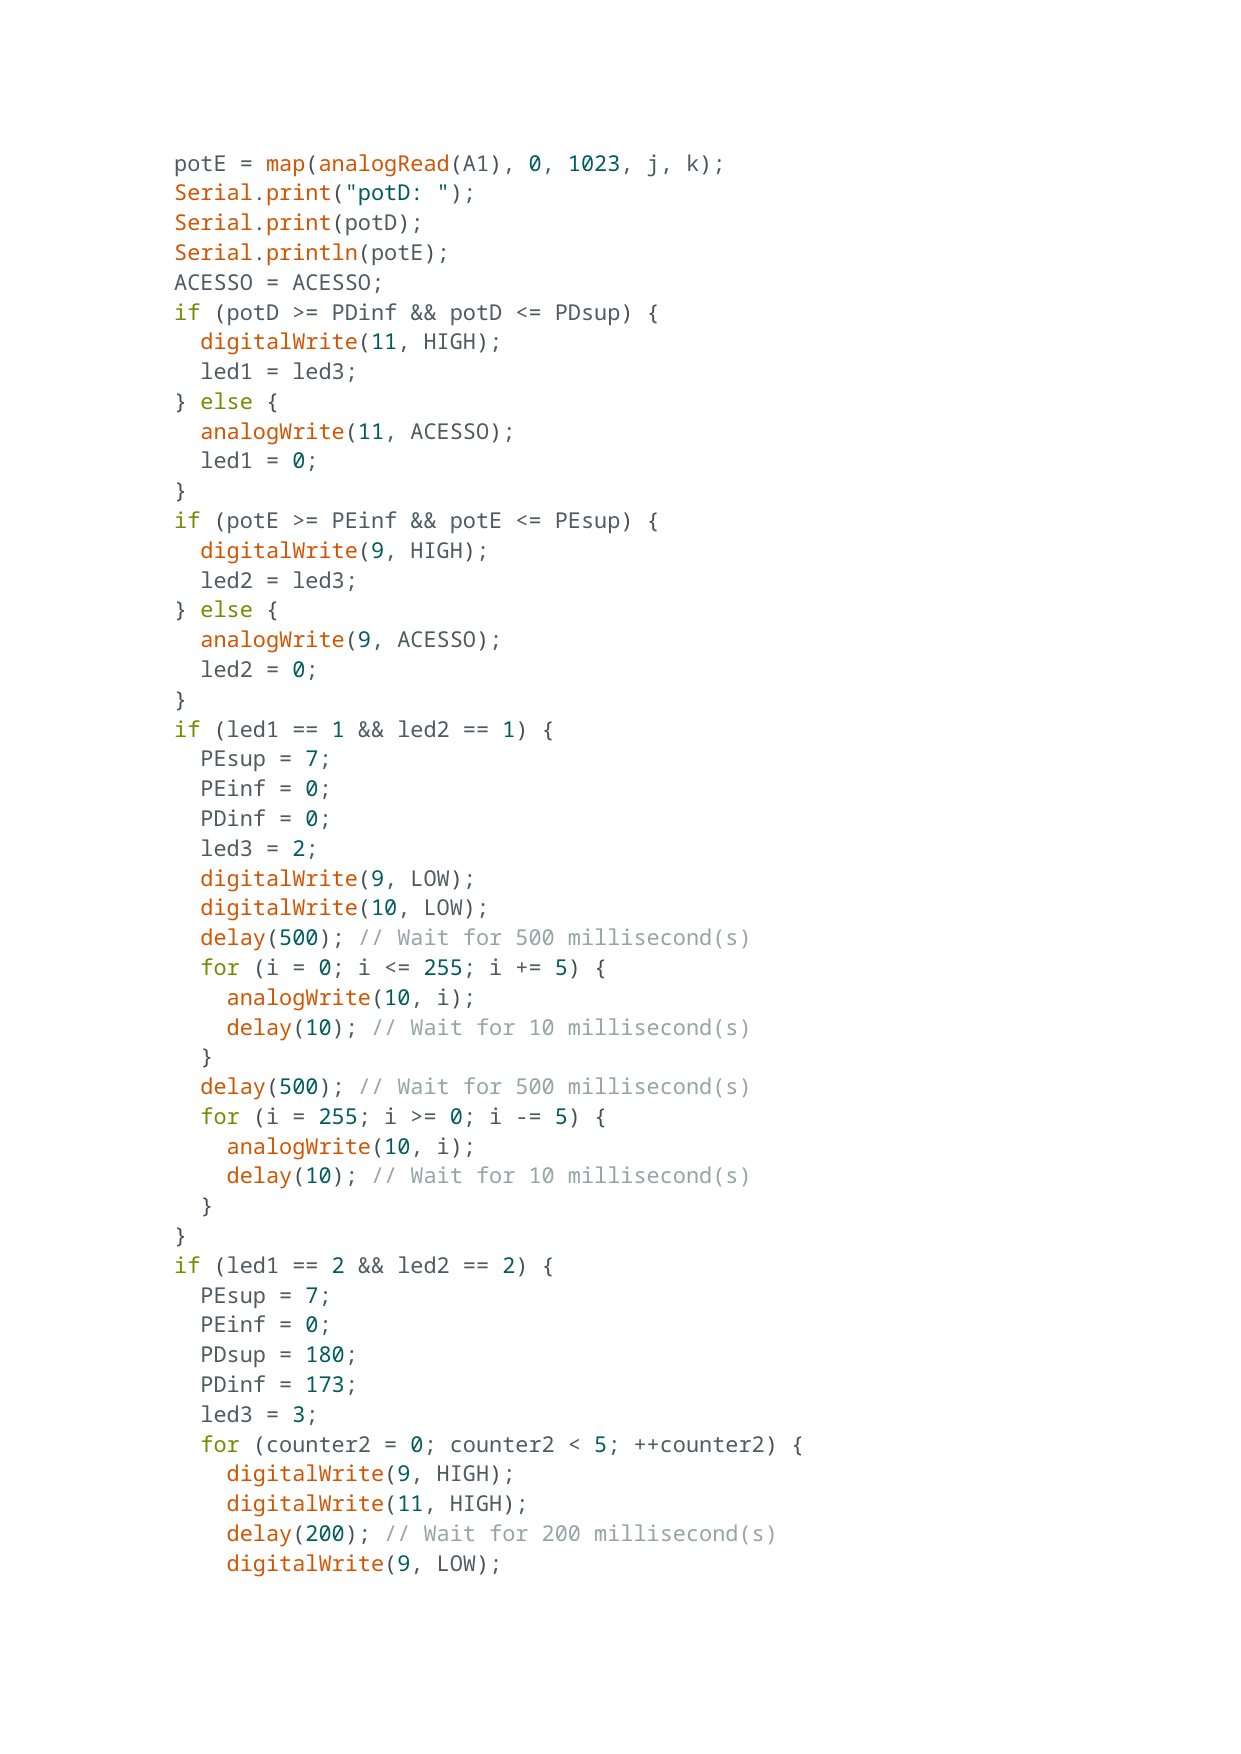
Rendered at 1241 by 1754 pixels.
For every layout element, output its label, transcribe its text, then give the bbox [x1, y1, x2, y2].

text analogWrite(10, i); [148, 1131, 1093, 1161]
text delay(500); // Wait for 500 millisecond(s) [148, 1071, 1093, 1101]
text potE = map(analogRead(A1), 0, 1023, j, k); [148, 148, 1093, 177]
text digitalWrite(9, HIGH); [148, 535, 1093, 565]
text Serial.print(potD); [148, 207, 1093, 237]
text Serial.println(potE); [148, 237, 1093, 267]
text digitalWrite(11, HIGH); [148, 326, 1093, 356]
text PEsup = 7; [148, 743, 1093, 773]
text Serial.print("potD: "); [148, 177, 1093, 207]
text led2 = 0; [148, 654, 1093, 684]
text for (counter2 = 0; counter2 < 5; ++counter2) { [148, 1429, 1093, 1458]
text digitalWrite(9, LOW); [148, 1548, 1093, 1578]
text analogWrite(10, i); [148, 982, 1093, 1012]
text PEinf = 0; [148, 773, 1093, 803]
text } else { [148, 386, 1093, 416]
text PDinf = 173; [148, 1369, 1093, 1399]
text led3 = 2; [148, 833, 1093, 863]
text for (i = 0; i <= 255; i += 5) { [148, 952, 1093, 982]
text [148, 1518, 1093, 1548]
text if (led1 == 1 && led2 == 1) { [148, 714, 1093, 743]
text delay(10); // Wait for 10 millisecond(s) [148, 1012, 1093, 1041]
text if (potE >= PEinf && potE <= PEsup) { [148, 505, 1093, 535]
text PDinf = 0; [148, 803, 1093, 833]
text led3 = 3; [148, 1399, 1093, 1429]
text delay(500); // Wait for 500 millisecond(s) [148, 922, 1093, 952]
text led1 = led3; [148, 356, 1093, 386]
text } [148, 475, 1093, 505]
text } [148, 684, 1093, 714]
text led1 = 0; [148, 446, 1093, 475]
text } [148, 1220, 1093, 1250]
text ACESSO = ACESSO; [148, 267, 1093, 297]
text PEsup = 7; [148, 1280, 1093, 1309]
text led2 = led3; [148, 565, 1093, 594]
text digitalWrite(9, LOW); [148, 863, 1093, 892]
text if (potD >= PDinf && potD <= PDsup) { [148, 297, 1093, 326]
text digitalWrite(10, LOW); [148, 892, 1093, 922]
text analogWrite(9, ACESSO); [148, 624, 1093, 654]
text } else { [148, 594, 1093, 624]
text } [148, 1190, 1093, 1220]
text delay(10); // Wait for 10 millisecond(s) [148, 1161, 1093, 1190]
text for (i = 255; i >= 0; i -= 5) { [148, 1101, 1093, 1131]
text analogWrite(11, ACESSO); [148, 416, 1093, 446]
text PEinf = 0; [148, 1309, 1093, 1339]
text } [148, 1041, 1093, 1071]
text digitalWrite(11, HIGH); [148, 1488, 1093, 1518]
text PDsup = 180; [148, 1339, 1093, 1369]
text if (led1 == 2 && led2 == 2) { [148, 1250, 1093, 1280]
text digitalWrite(9, HIGH); [148, 1458, 1093, 1488]
